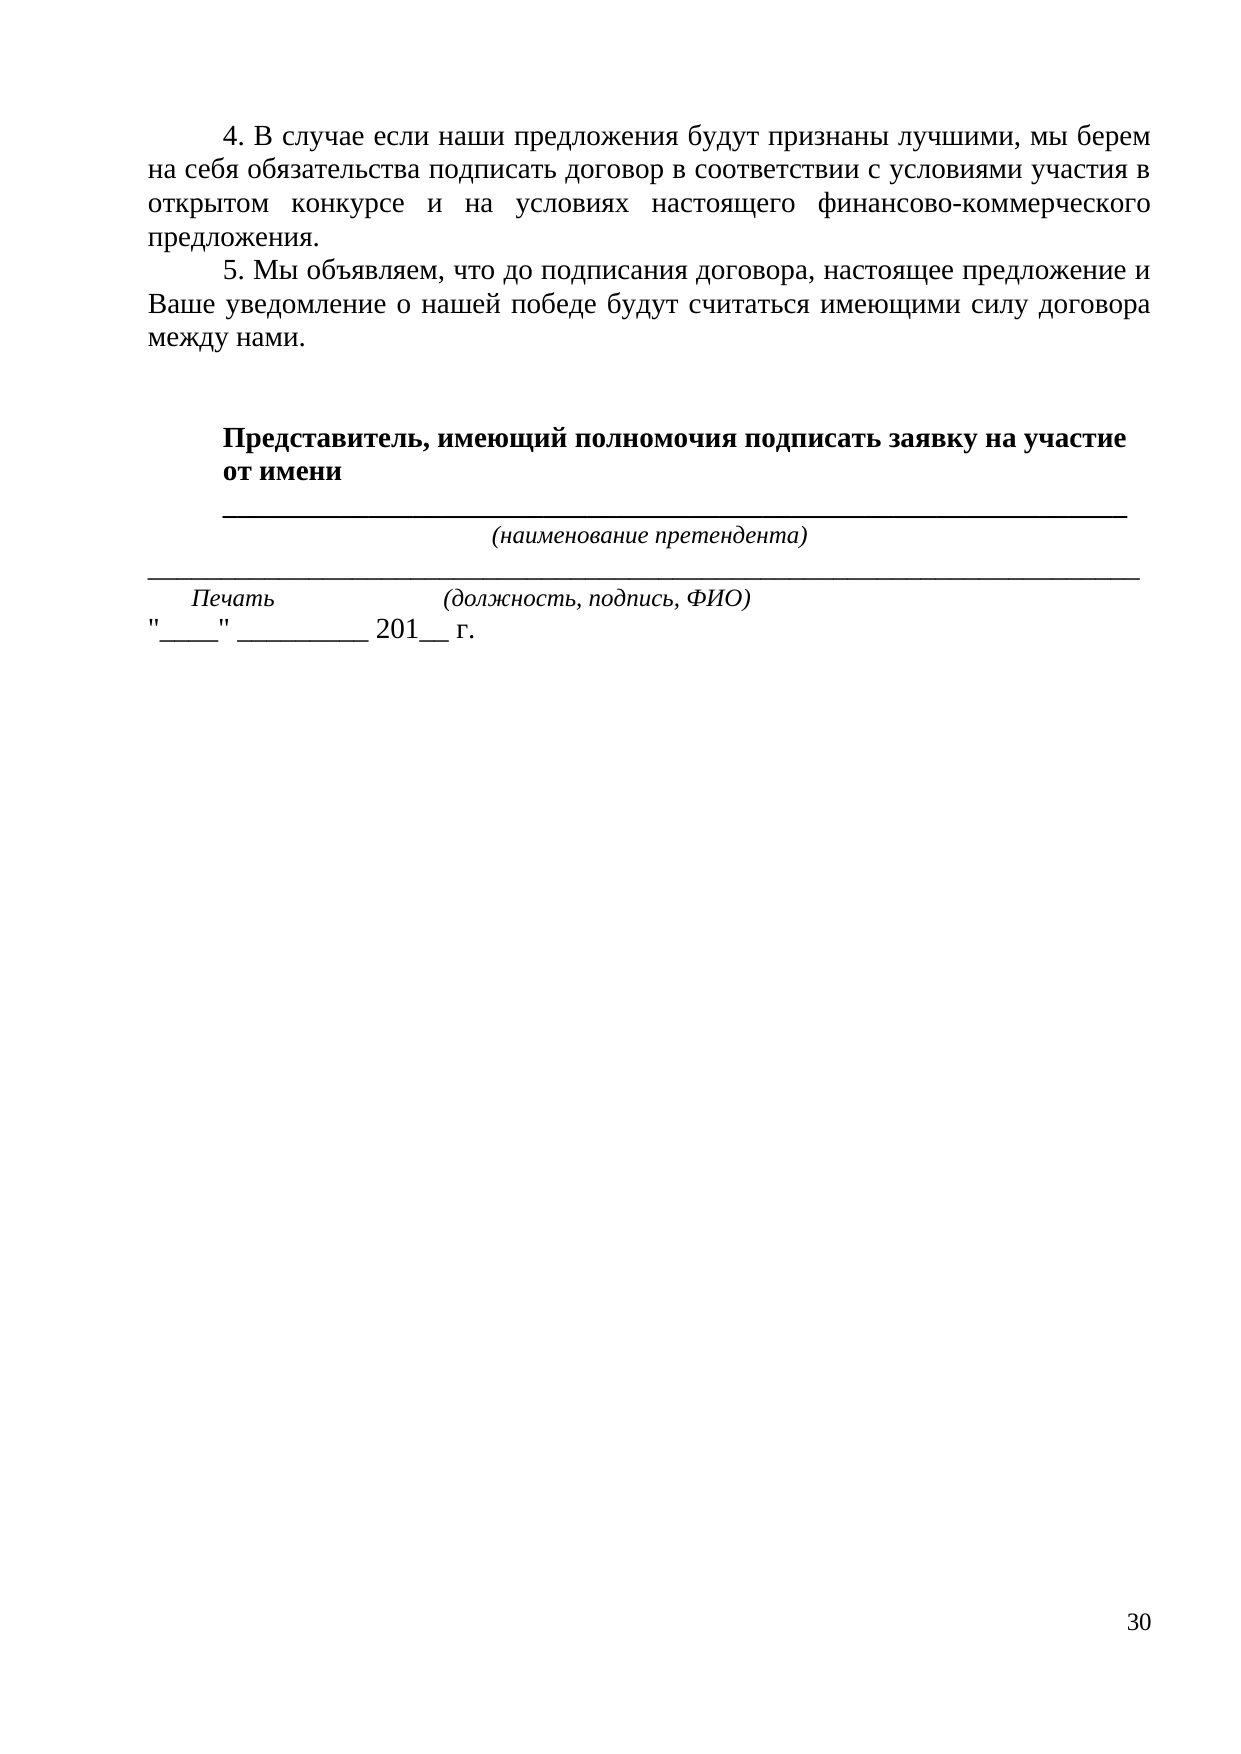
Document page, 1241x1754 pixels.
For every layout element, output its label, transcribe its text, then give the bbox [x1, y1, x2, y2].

subtitle Представитель, имеющий полномочия подписать заявку на участие от имени ______________________________________________________________ [223, 420, 1152, 521]
text "____" _________ 201__ г. [148, 612, 1152, 645]
text 5. Мы объявляем, что до подписания договора, настоящее предложение и Ваше уведомление о нашей победе будут считаться имеющими силу договора между нами. [148, 252, 1152, 353]
text 4. В случае если наши предложения будут признаны лучшими, мы берем на себя обязательства подписать договор в соответствии с условиями участия в открытом конкурсе и на условиях настоящего финансово-коммерческого предложения. [148, 118, 1152, 252]
text Печать (должность, подпись, ФИО) [148, 583, 1152, 612]
text ____________________________________________________________________ [148, 549, 1152, 583]
text (наименование претендента) [148, 521, 1152, 549]
